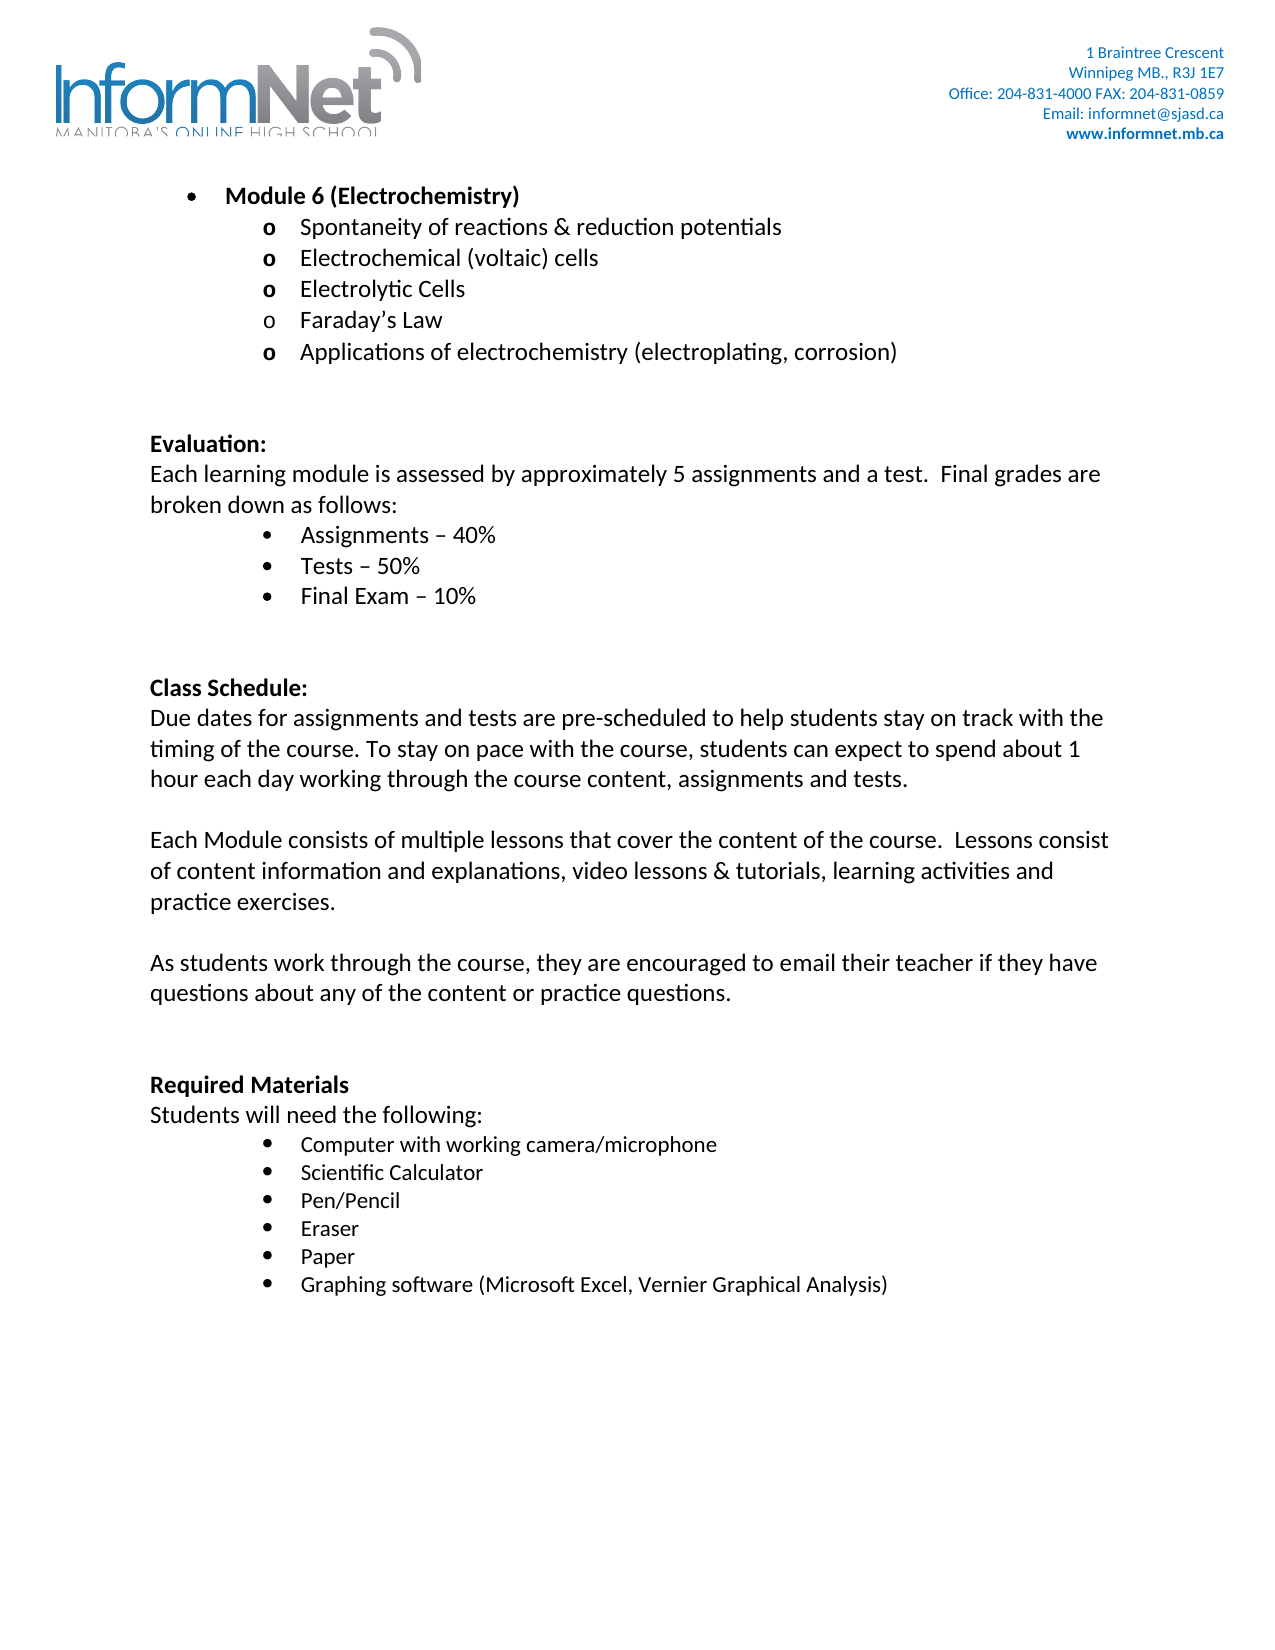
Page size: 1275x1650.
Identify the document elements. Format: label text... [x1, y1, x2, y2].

text Students will need the following: [150, 1099, 1125, 1130]
list Applications of electrochemistry (electroplating, corrosion) [262, 336, 1125, 367]
list Pen/Pencil [263, 1186, 1125, 1214]
list Eraser [263, 1214, 1125, 1242]
list Scientific Calculator [263, 1158, 1125, 1186]
list Tests – 50% [263, 550, 1125, 580]
text Required Materials [150, 1069, 1125, 1099]
list Final Exam – 10% [263, 580, 1125, 611]
text Due dates for assignments and tests are pre-scheduled to help students stay on track with the timing of the course. To stay on pace with the course, students can expect to spend about 1 hour each day working through the course content, assignments and tests. [150, 702, 1125, 794]
text Each Module consists of multiple lessons that cover the content of the course. Lessons consist of content information and explanations, video lessons & tutorials, learning activities and practice exercises. [150, 824, 1125, 916]
list Paper [263, 1242, 1125, 1270]
text Evaluation: [150, 428, 1125, 458]
list Electrochemical (voltaic) cells [262, 242, 1125, 273]
list Faraday’s Law [262, 304, 1125, 336]
list Module 6 (Electrochemistry) [187, 181, 1125, 211]
picture [55, 26, 422, 137]
list Graphing software (Microsoft Excel, Vernier Graphical Analysis) [263, 1270, 1125, 1298]
list Electrolytic Cells [262, 273, 1125, 304]
text As students work through the course, they are encouraged to email their teacher if they have questions about any of the content or practice questions. [150, 947, 1125, 1008]
text Class Schedule: [150, 672, 1125, 702]
text Each learning module is assessed by approximately 5 assignments and a test. Final grades are broken down as follows: [150, 458, 1125, 519]
list Assignments – 40% [263, 519, 1125, 550]
list Spontaneity of reactions & reduction potentials [262, 211, 1125, 242]
list Computer with working camera/microphone [263, 1130, 1125, 1158]
